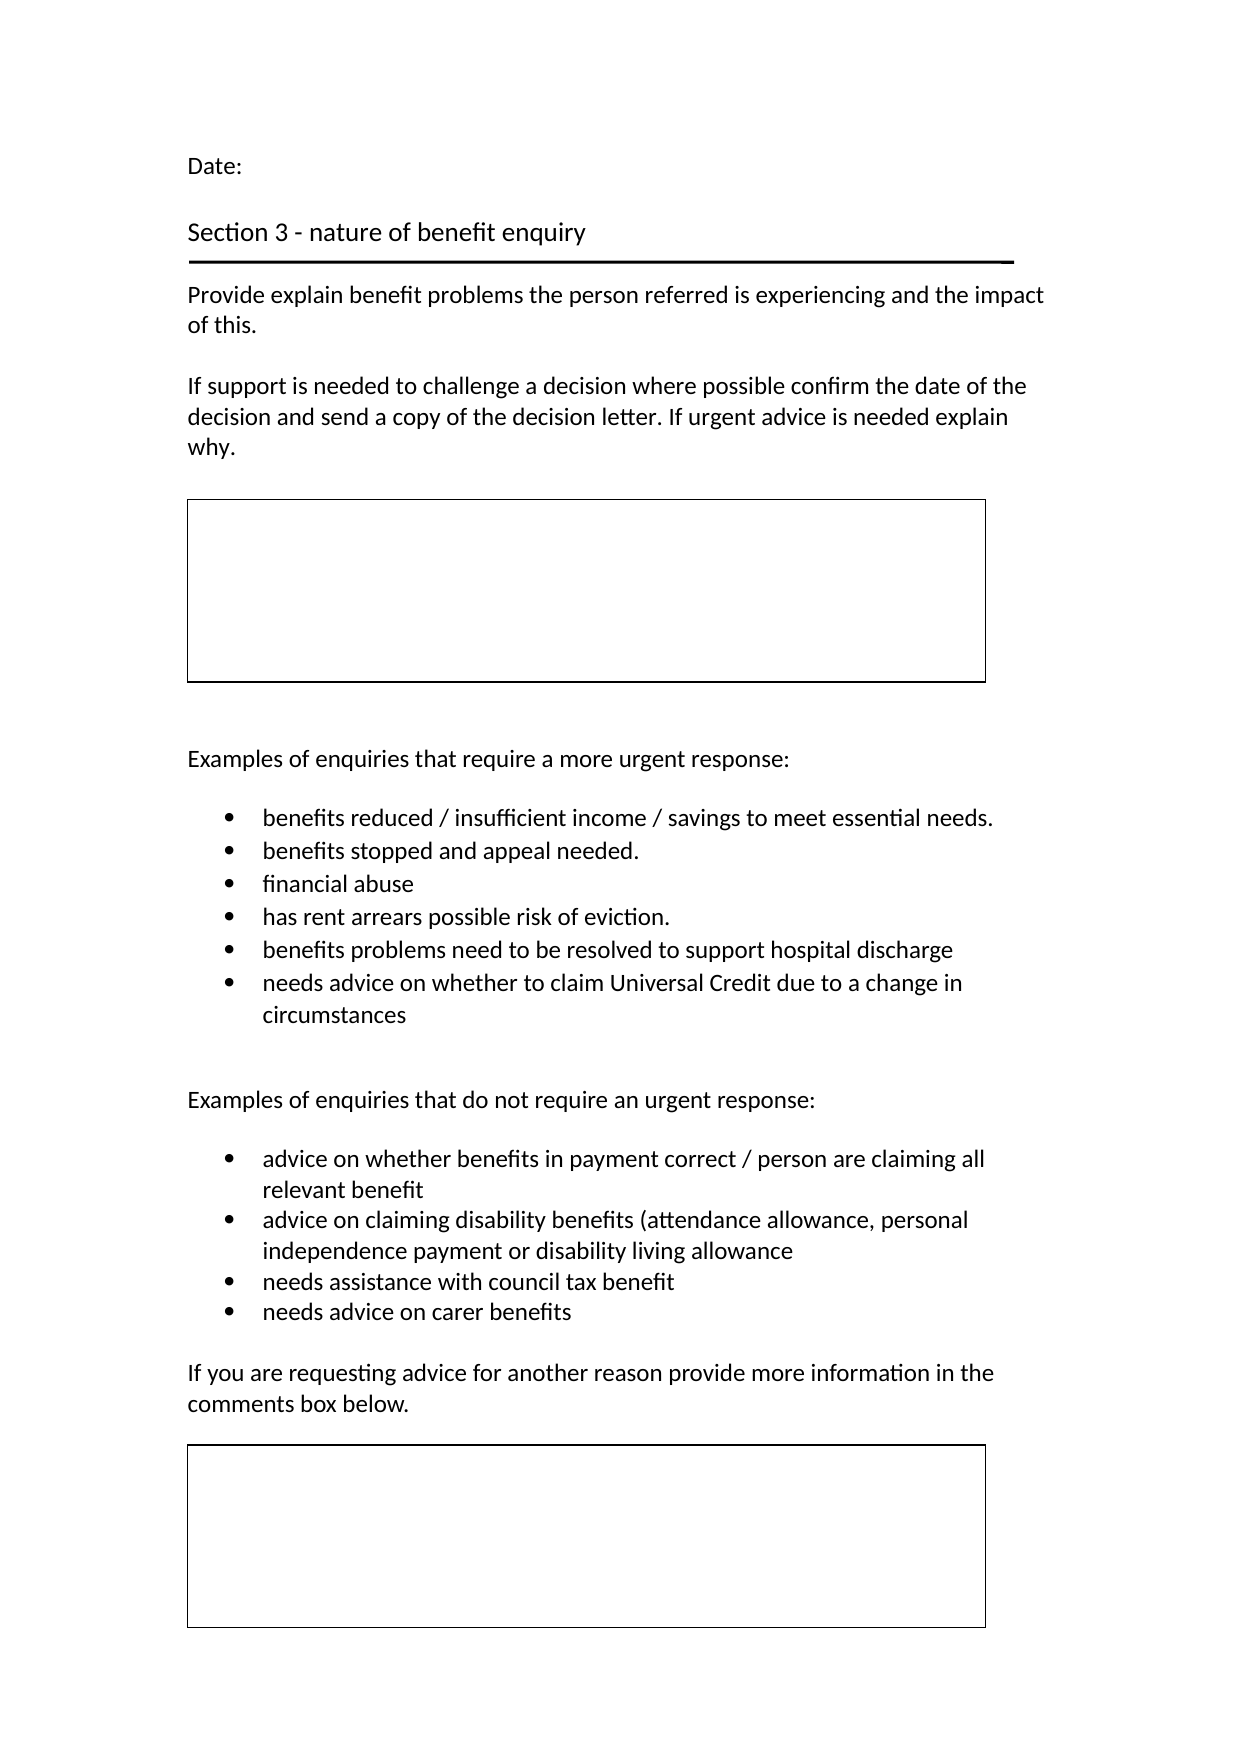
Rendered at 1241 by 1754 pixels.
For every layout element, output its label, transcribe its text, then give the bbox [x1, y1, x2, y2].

text Examples of enquiries that do not require an urgent response: [187, 1084, 1053, 1144]
text Provide explain benefit problems the person referred is experiencing and the impact of this. [187, 279, 1053, 340]
list has rent arrears possible risk of eviction. [225, 901, 1053, 931]
list benefits reduced / insufficient income / savings to meet essential needs. [225, 802, 1053, 833]
list needs advice on carer benefits [225, 1296, 1053, 1327]
list advice on claiming disability benefits (attendance allowance, personal independence payment or disability living allowance [225, 1205, 1053, 1266]
text If you are requesting advice for another reason provide more information in the comments box below. [187, 1357, 1053, 1418]
list financial abuse [225, 868, 1053, 898]
list needs advice on whether to claim Universal Credit due to a change in circumstances [225, 967, 1053, 1061]
list advice on whether benefits in payment correct / person are claiming all relevant benefit [225, 1144, 1053, 1205]
list needs assistance with council tax benefit [225, 1266, 1053, 1296]
text Date: [187, 150, 1053, 181]
subtitle Section 3 - nature of benefit enquiry [187, 215, 1053, 248]
list benefits stopped and appeal needed. [225, 835, 1053, 866]
text Examples of enquiries that require a more urgent response: [187, 743, 1053, 802]
text If support is needed to challenge a decision where possible confirm the date of the decision and send a copy of the decision letter. If urgent advice is needed explain why. [187, 370, 1053, 462]
list benefits problems need to be resolved to support hospital discharge [225, 934, 1053, 964]
